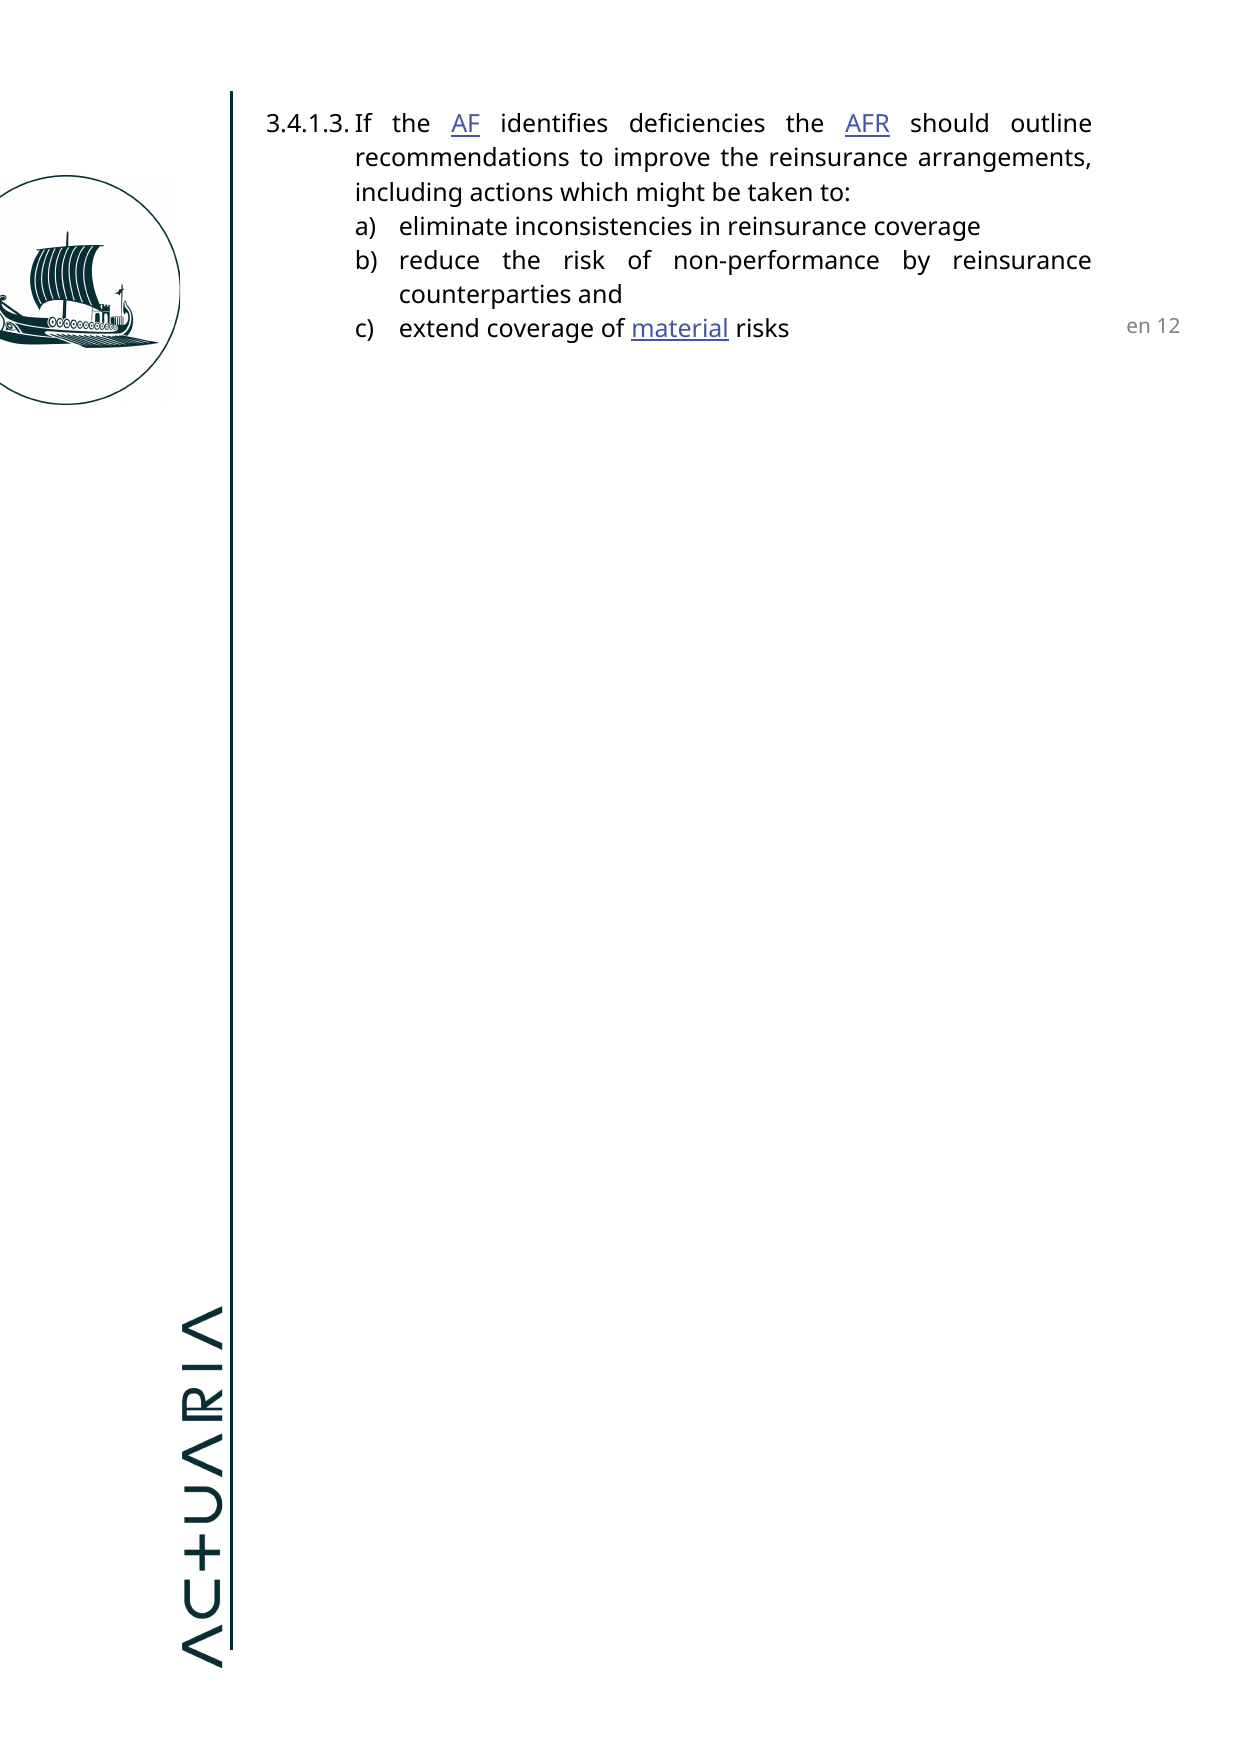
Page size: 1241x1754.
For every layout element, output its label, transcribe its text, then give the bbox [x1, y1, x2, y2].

list reduce the risk of non-performance by reinsurance counterparties and [354, 242, 1092, 310]
picture [0, 175, 181, 405]
list If the AF identifies deficiencies the AFR should outline recommendations to improve the reinsurance arrangements, including actions which might be taken to: [266, 106, 1092, 208]
list extend coverage of material risks [354, 310, 1092, 344]
picture [139, 1269, 266, 1706]
list eliminate inconsistencies in reinsurance coverage [354, 208, 1092, 242]
